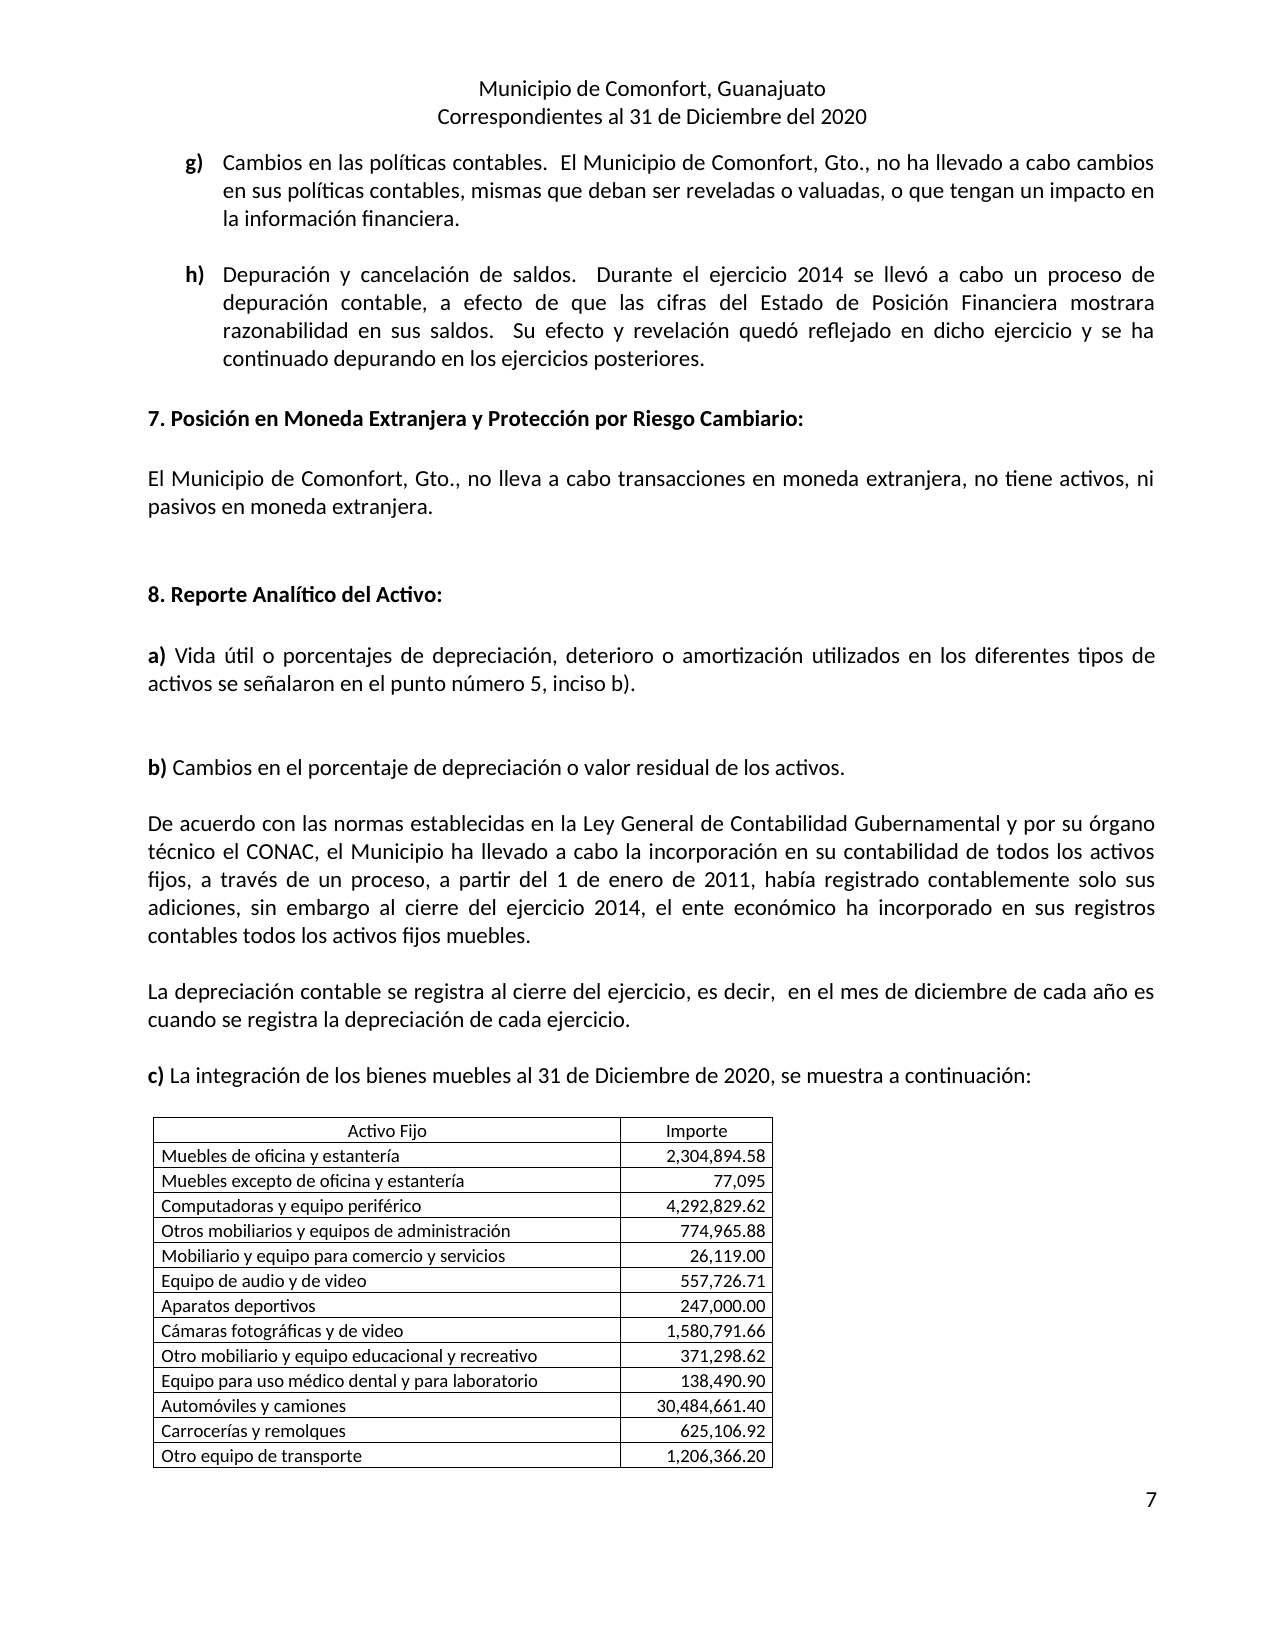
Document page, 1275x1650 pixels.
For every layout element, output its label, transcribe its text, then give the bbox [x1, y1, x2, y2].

subtitle 7. Posición en Moneda Extranjera y Protección por Riesgo Cambiario: [148, 404, 1157, 432]
table_cell Aparatos deportivos [154, 1293, 620, 1317]
list Depuración y cancelación de saldos. Durante el ejercicio 2014 se llevó a cabo un proceso de depuración contable, a efecto de que las cifras del Estado de Posición Financiera mostrara razonabilidad en sus saldos. Su efecto y revelación quedó reflejado en dicho ejercicio y se ha continuado depurando en los ejercicios posteriores. [185, 260, 1157, 372]
table_cell Computadoras y equipo periférico [154, 1193, 620, 1217]
table_cell 4,292,829.62 [621, 1193, 772, 1217]
table_cell 625,106.92 [621, 1418, 772, 1442]
table_cell 1,206,366.20 [621, 1443, 772, 1467]
table_cell 77,095 [621, 1168, 772, 1192]
table_cell Otro mobiliario y equipo educacional y recreativo [154, 1343, 620, 1367]
table_cell Equipo para uso médico dental y para laboratorio [154, 1368, 620, 1392]
table_cell Otros mobiliarios y equipos de administración [154, 1218, 620, 1242]
table_cell Cámaras fotográficas y de video [154, 1318, 620, 1342]
text a) Vida útil o porcentajes de depreciación, deterioro o amortización utilizados en los diferentes tipos de activos se señalaron en el punto número 5, inciso b). [148, 641, 1157, 697]
table_header Importe [621, 1118, 772, 1142]
table_cell 30,484,661.40 [621, 1393, 772, 1417]
table_cell Equipo de audio y de video [154, 1268, 620, 1292]
table_header Activo Fijo [154, 1118, 620, 1142]
table_cell 247,000.00 [621, 1293, 772, 1317]
subtitle 8. Reporte Analítico del Activo: [148, 581, 1157, 608]
table_cell 371,298.62 [621, 1343, 772, 1367]
list Cambios en las políticas contables. El Municipio de Comonfort, Gto., no ha llevado a cabo cambios en sus políticas contables, mismas que deban ser reveladas o valuadas, o que tengan un impacto en la información financiera. [185, 148, 1157, 232]
table_cell Otro equipo de transporte [154, 1443, 620, 1467]
table_cell 1,580,791.66 [621, 1318, 772, 1342]
table_cell 2,304,894.58 [621, 1143, 772, 1167]
table_cell Muebles de oficina y estantería [154, 1143, 620, 1167]
table_cell 774,965.88 [621, 1218, 772, 1242]
text b) Cambios en el porcentaje de depreciación o valor residual de los activos. [148, 753, 1157, 781]
table_cell Automóviles y camiones [154, 1393, 620, 1417]
text De acuerdo con las normas establecidas en la Ley General de Contabilidad Gubernamental y por su órgano técnico el CONAC, el Municipio ha llevado a cabo la incorporación en su contabilidad de todos los activos fijos, a través de un proceso, a partir del 1 de enero de 2011, había registrado contablemente solo sus adiciones, sin embargo al cierre del ejercicio 2014, el ente económico ha incorporado en sus registros contables todos los activos fijos muebles. [148, 809, 1157, 949]
table_cell 557,726.71 [621, 1268, 772, 1292]
table_cell Muebles excepto de oficina y estantería [154, 1168, 620, 1192]
table_cell 26,119.00 [621, 1243, 772, 1267]
text El Municipio de Comonfort, Gto., no lleva a cabo transacciones en moneda extranjera, no tiene activos, ni pasivos en moneda extranjera. [148, 464, 1157, 520]
text c) La integración de los bienes muebles al 31 de Diciembre de 2020, se muestra a continuación: [148, 1061, 1157, 1089]
table_cell 138,490.90 [621, 1368, 772, 1392]
text La depreciación contable se registra al cierre del ejercicio, es decir, en el mes de diciembre de cada año es cuando se registra la depreciación de cada ejercicio. [148, 977, 1157, 1033]
table_cell Carrocerías y remolques [154, 1418, 620, 1442]
table_cell Mobiliario y equipo para comercio y servicios [154, 1243, 620, 1267]
